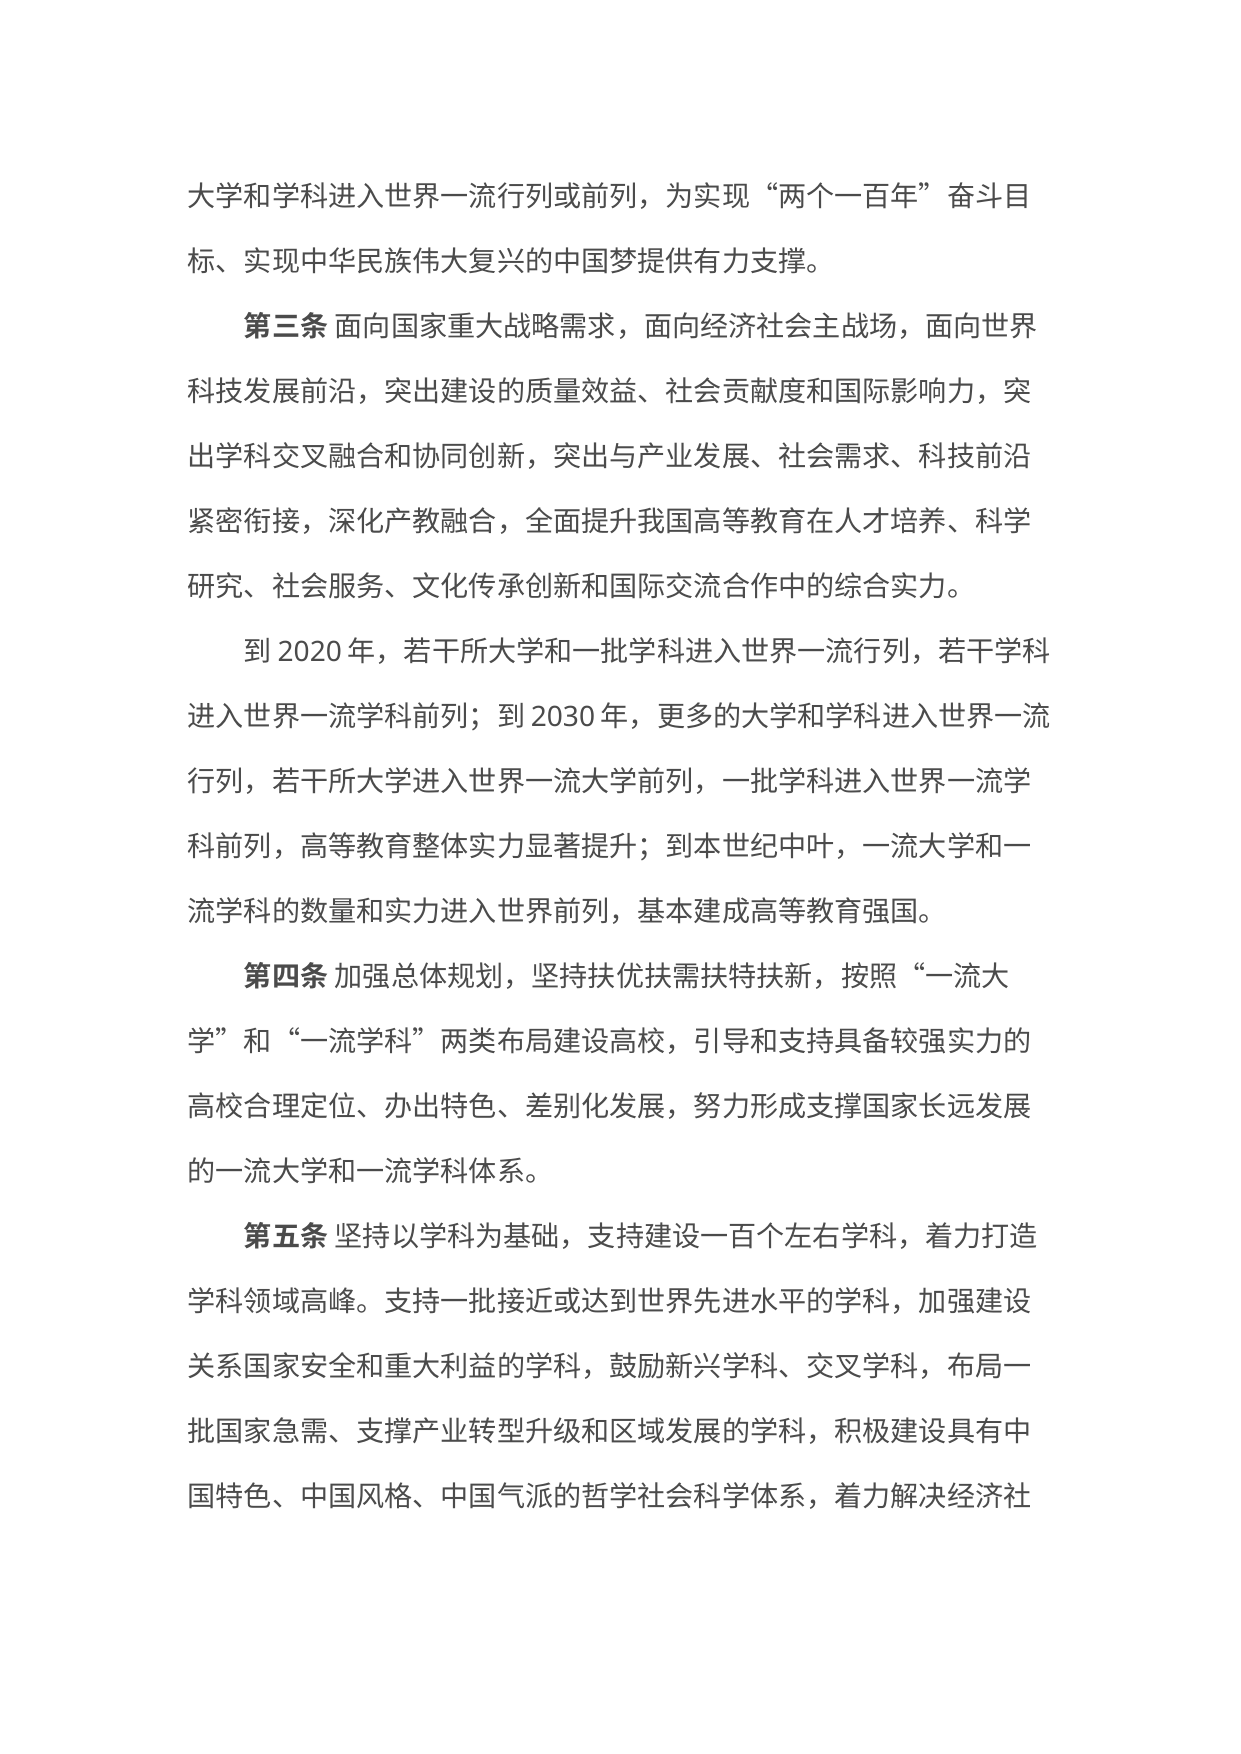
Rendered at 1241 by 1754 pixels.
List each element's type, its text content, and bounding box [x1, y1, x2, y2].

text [187, 1202, 1053, 1527]
text 第三条 面向国家重大战略需求，面向经济社会主战场，面向世界科技发展前沿，突出建设的质量效益、社会贡献度和国际影响力，突出学科交叉融合和协同创新，突出与产业发展、社会需求、科技前沿紧密衔接，深化产教融合，全面提升我国高等教育在人才培养、科学研究、社会服务、文化传承创新和国际交流合作中的综合实力。 [187, 292, 1053, 617]
text 第四条 加强总体规划，坚持扶优扶需扶特扶新，按照“一流大学”和“一流学科”两类布局建设高校，引导和支持具备较强实力的高校合理定位、办出特色、差别化发展，努力形成支撑国家长远发展的一流大学和一流学科体系。 [187, 942, 1053, 1202]
text 到2020年，若干所大学和一批学科进入世界一流行列，若干学科进入世界一流学科前列；到2030年，更多的大学和学科进入世界一流行列，若干所大学进入世界一流大学前列，一批学科进入世界一流学科前列，高等教育整体实力显著提升；到本世纪中叶，一流大学和一流学科的数量和实力进入世界前列，基本建成高等教育强国。 [187, 617, 1053, 942]
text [187, 162, 1053, 292]
